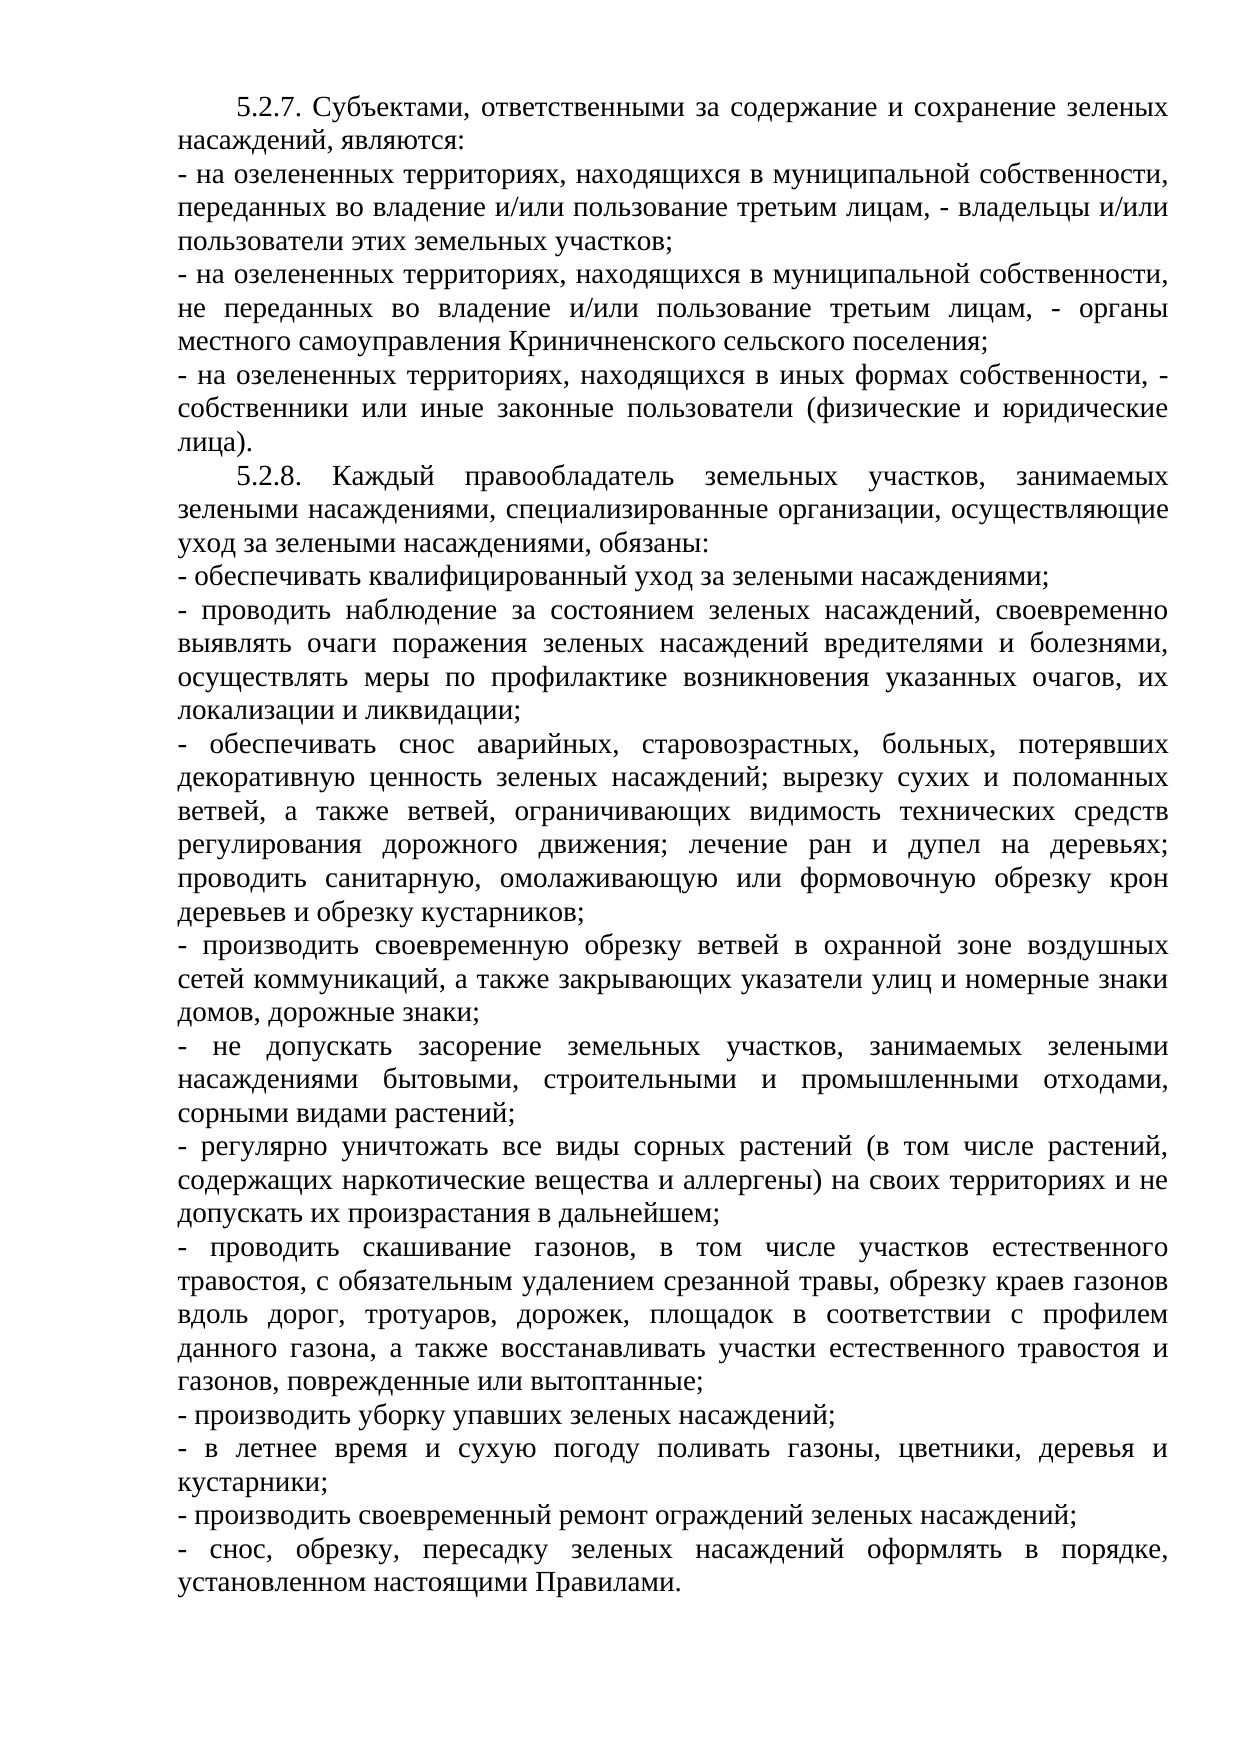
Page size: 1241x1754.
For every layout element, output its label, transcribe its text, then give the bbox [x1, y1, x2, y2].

text - в летнее время и сухую погоду поливать газоны, цветники, деревья и кустарники; [177, 1430, 1169, 1497]
text 5.2.7. Субъектами, ответственными за содержание и сохранение зеленых насаждений, являются: [177, 89, 1169, 156]
text - на озелененных территориях, находящихся в иных формах собственности, - собственники или иные законные пользователи (физические и юридические лица). [177, 357, 1169, 458]
text - производить своевременный ремонт ограждений зеленых насаждений; [177, 1497, 1169, 1531]
text - проводить наблюдение за состоянием зеленых насаждений, своевременно выявлять очаги поражения зеленых насаждений вредителями и болезнями, осуществлять меры по профилактике возникновения указанных очагов, их локализации и ликвидации; [177, 592, 1169, 726]
text - обеспечивать квалифицированный уход за зелеными насаждениями; [177, 558, 1169, 592]
text - не допускать засорение земельных участков, занимаемых зелеными насаждениями бытовыми, строительными и промышленными отходами, сорными видами растений; [177, 1028, 1169, 1128]
text - на озелененных территориях, находящихся в муниципальной собственности, не переданных во владение и/или пользование третьим лицам, - органы местного самоуправления Криничненского сельского поселения; [177, 256, 1169, 357]
text - на озелененных территориях, находящихся в муниципальной собственности, переданных во владение и/или пользование третьим лицам, - владельцы и/или пользователи этих земельных участков; [177, 156, 1169, 256]
text - производить уборку упавших зеленых насаждений; [177, 1397, 1169, 1430]
text 5.2.8. Каждый правообладатель земельных участков, занимаемых зелеными насаждениями, специализированные организации, осуществляющие уход за зелеными насаждениями, обязаны: [177, 458, 1169, 558]
text - производить своевременную обрезку ветвей в охранной зоне воздушных сетей коммуникаций, а также закрывающих указатели улиц и номерные знаки домов, дорожные знаки; [177, 927, 1169, 1028]
text - регулярно уничтожать все виды сорных растений (в том числе растений, содержащих наркотические вещества и аллергены) на своих территориях и не допускать их произрастания в дальнейшем; [177, 1128, 1169, 1229]
text - проводить скашивание газонов, в том числе участков естественного травостоя, с обязательным удалением срезанной травы, обрезку краев газонов вдоль дорог, тротуаров, дорожек, площадок в соответствии с профилем данного газона, а также восстанавливать участки естественного травостоя и газонов, поврежденные или вытоптанные; [177, 1229, 1169, 1397]
text - обеспечивать снос аварийных, старовозрастных, больных, потерявших декоративную ценность зеленых насаждений; вырезку сухих и поломанных ветвей, а также ветвей, ограничивающих видимость технических средств регулирования дорожного движения; лечение ран и дупел на деревьях; проводить санитарную, омолаживающую или формовочную обрезку крон деревьев и обрезку кустарников; [177, 726, 1169, 927]
text - снос, обрезку, пересадку зеленых насаждений оформлять в порядке, установленном настоящими Правилами. [177, 1531, 1169, 1598]
